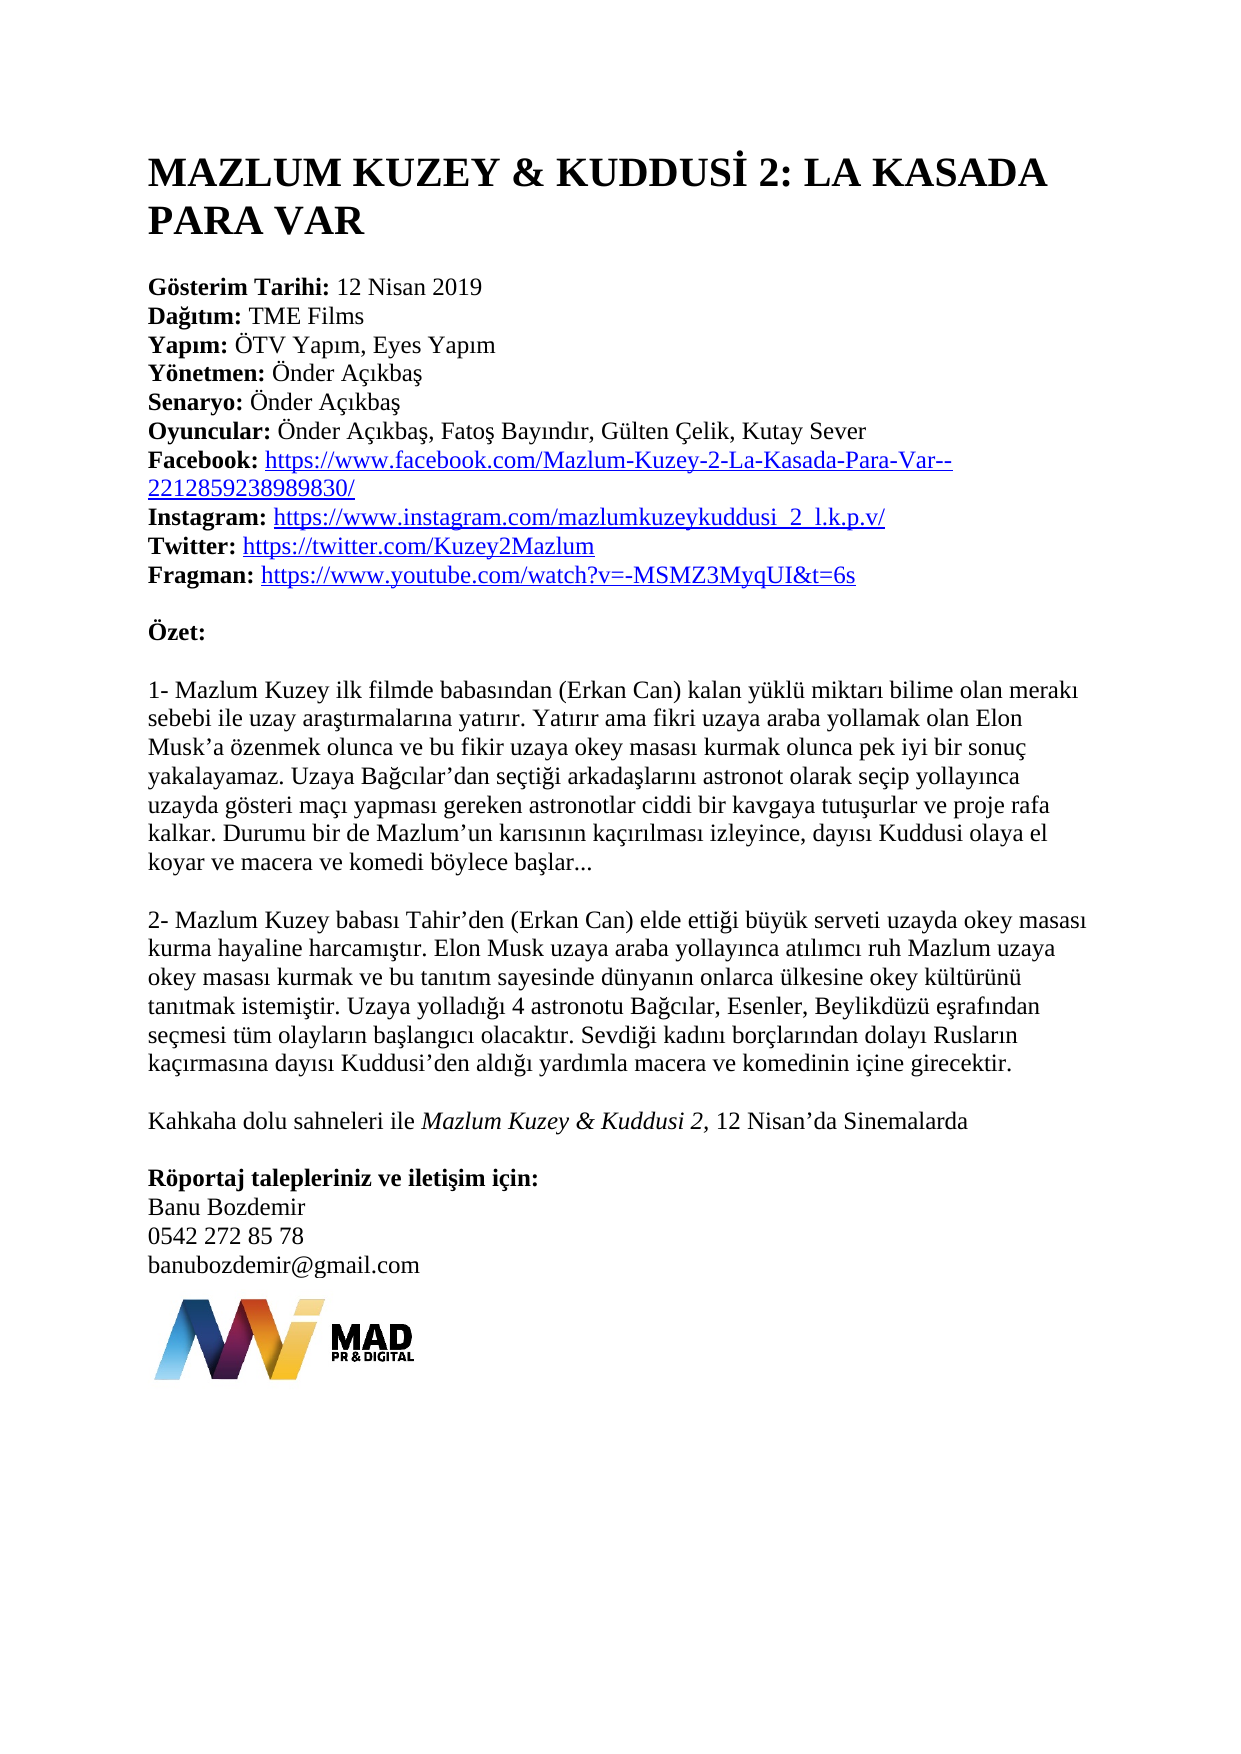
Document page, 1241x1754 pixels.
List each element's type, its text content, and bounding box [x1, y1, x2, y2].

text Oyuncular: Önder Açıkbaş, Fatoş Bayındır, Gülten Çelik, Kutay Sever [148, 416, 1093, 445]
text Dağıtım: TME Films [148, 301, 1093, 330]
text Özet: [148, 617, 1093, 646]
text Yapım: ÖTV Yapım, Eyes Yapım [148, 330, 1093, 358]
text Senaryo: Önder Açıkbaş [148, 387, 1093, 416]
text Kahkaha dolu sahneleri ile Mazlum Kuzey & Kuddusi 2, 12 Nisan’da Sinemalarda [148, 1106, 1093, 1135]
text 2- Mazlum Kuzey babası Tahir’den (Erkan Can) elde ettiği büyük serveti uzayda okey masası kurma hayaline harcamıştır. Elon Musk uzaya araba yollayınca atılımcı ruh Mazlum uzaya okey masası kurmak ve bu tanıtım sayesinde dünyanın onlarca ülkesine okey kültürünü tanıtmak istemiştir. Uzaya yolladığı 4 astronotu Bağcılar, Esenler, Beylikdüzü eşrafından seçmesi tüm olayların başlangıcı olacaktır. Sevdiği kadını borçlarından dolayı Rusların kaçırmasına dayısı Kuddusi’den aldığı yardımla macera ve komedinin içine girecektir. [148, 905, 1093, 1077]
picture [147, 1278, 423, 1396]
text 1- Mazlum Kuzey ilk filmde babasından (Erkan Can) kalan yüklü miktarı bilime olan merakı sebebi ile uzay araştırmalarına yatırır. Yatırır ama fikri uzaya araba yollamak olan Elon Musk’a özenmek olunca ve bu fikir uzaya okey masası kurmak olunca pek iyi bir sonuç yakalayamaz. Uzaya Bağcılar’dan seçtiği arkadaşlarını astronot olarak seçip yollayınca uzayda gösteri maçı yapması gereken astronotlar ciddi bir kavgaya tutuşurlar ve proje rafa kalkar. Durumu bir de Mazlum’un karısının kaçırılması izleyince, dayısı Kuddusi olaya el koyar ve macera ve komedi böylece başlar... [148, 675, 1093, 876]
text Yönetmen: Önder Açıkbaş [148, 358, 1093, 387]
text Gösterim Tarihi: 12 Nisan 2019 [148, 272, 1093, 301]
text Banu Bozdemir [148, 1192, 1093, 1221]
text banubozdemir@gmail.com [148, 1250, 1093, 1278]
text 0542 272 85 78 [148, 1221, 1093, 1250]
text Röportaj talepleriniz ve iletişim için: [148, 1163, 1093, 1192]
text Twitter: https://twitter.com/Kuzey2Mazlum [148, 531, 1093, 560]
text Fragman: https://www.youtube.com/watch?v=-MSMZ3MyqUI&t=6s [148, 560, 1093, 588]
text Facebook: https://www.facebook.com/Mazlum-Kuzey-2-La-Kasada-Para-Var--2212859238989830/ [148, 445, 1093, 502]
text Instagram: https://www.instagram.com/mazlumkuzeykuddusi_2_l.k.p.v/ [148, 502, 1093, 531]
text MAZLUM KUZEY & KUDDUSİ 2: LA KASADA PARA VAR [148, 148, 1093, 243]
